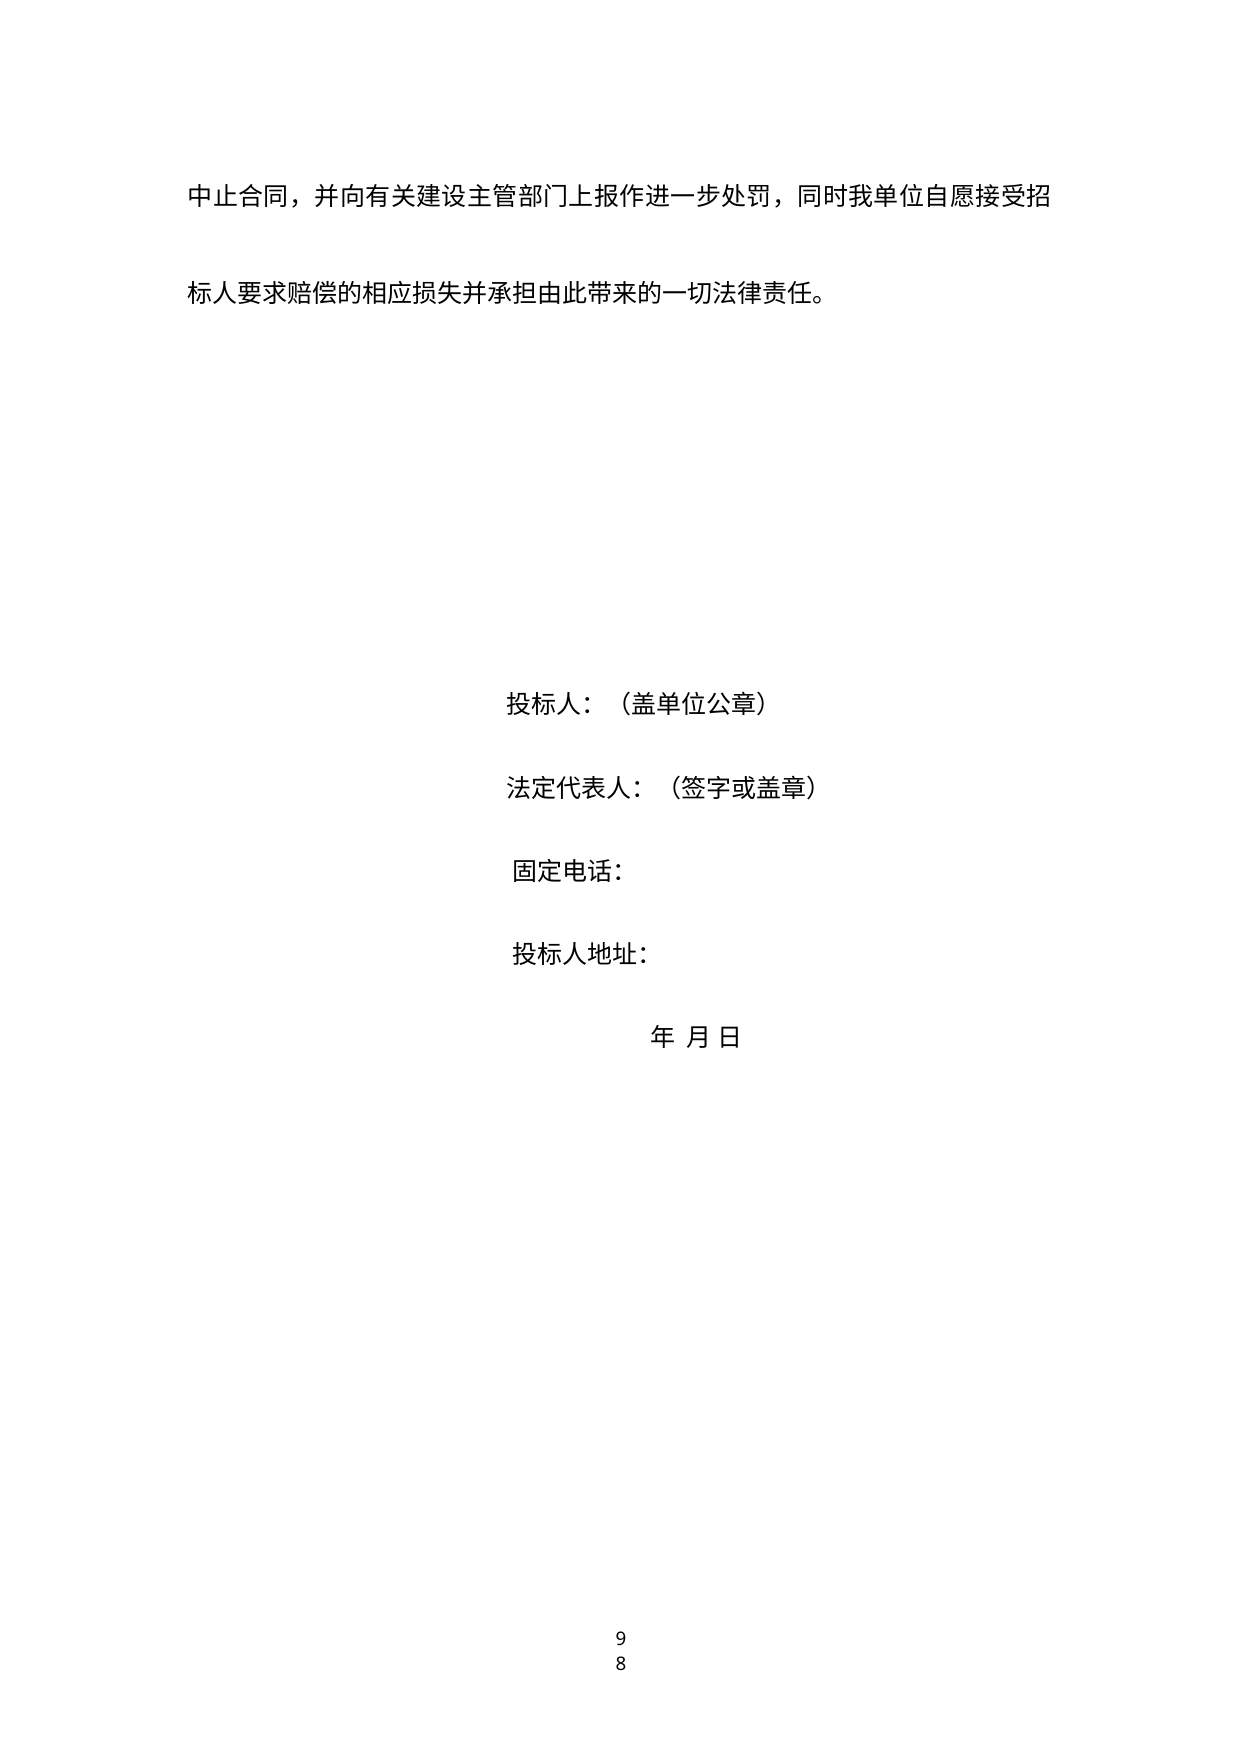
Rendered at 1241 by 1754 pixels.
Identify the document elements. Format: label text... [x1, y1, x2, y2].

text 投标人：（盖单位公章） [187, 671, 1053, 736]
text 投标人地址： [187, 920, 1053, 985]
text 固定电话： [187, 837, 1053, 902]
text 年 月 日 [187, 1003, 1053, 1068]
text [187, 162, 1053, 324]
text 法定代表人：（签字或盖章） [187, 754, 1053, 819]
